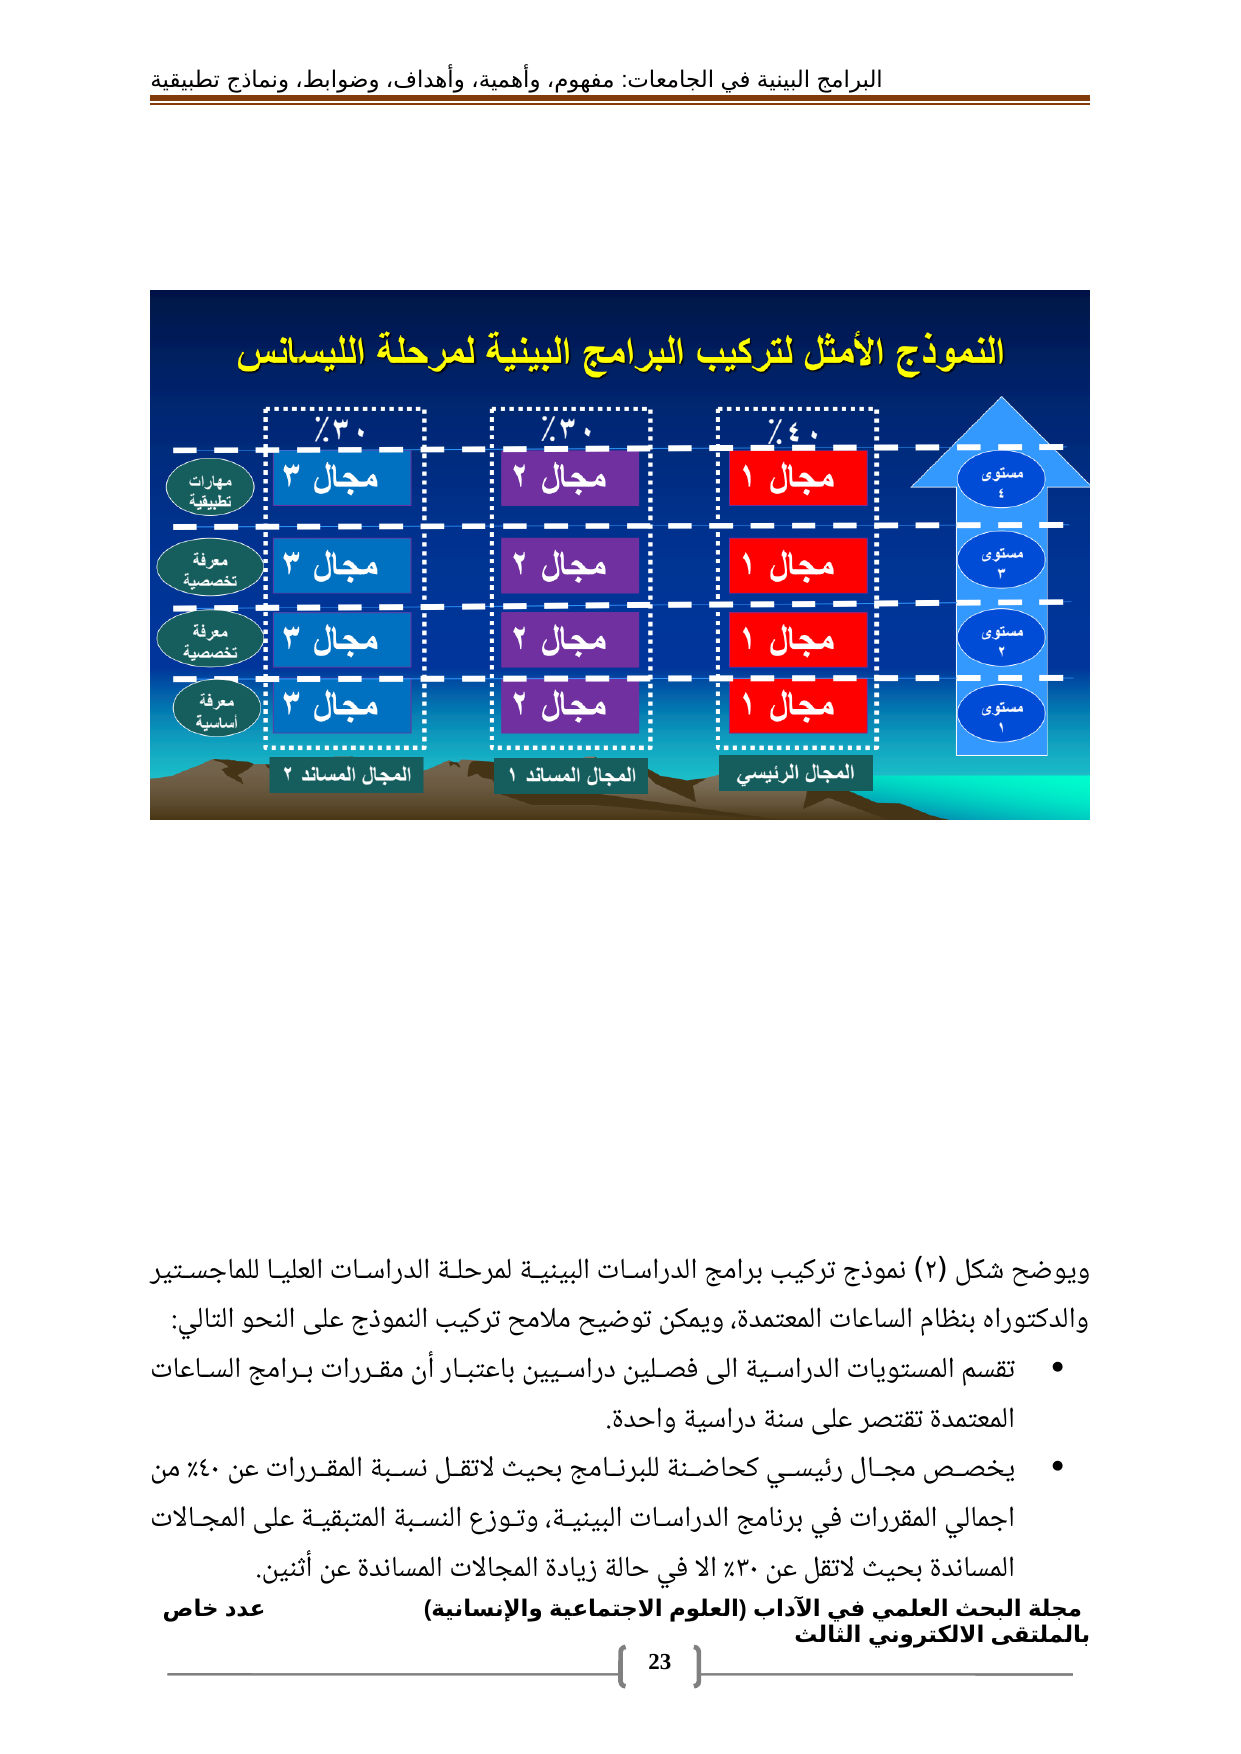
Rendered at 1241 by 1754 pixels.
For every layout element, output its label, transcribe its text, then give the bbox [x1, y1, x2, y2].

text ويوضح شكل (٢) نموذج تركيب برامج الدراسات البينية لمرحلة الدراسات العليا للماجستير والدكتوراه بنظام الساعات المعتمدة، ويمكن توضيح ملامح تركيب النموذج على النحو التالي: [150, 1247, 1090, 1346]
list تقسم المستويات الدراسية الى فصلين دراسيين باعتبار أن مقررات برامج الساعات المعتمدة تقتصر على سنة دراسية واحدة. [150, 1346, 1053, 1446]
list يخصص مجال رئيسي كحاضنة للبرنامج بحيث لاتقل نسبة المقررات عن ٤٠٪ من اجمالي المقررات في برنامج الدراسات البينية، وتوزع النسبة المتبقية على المجالات المساندة بحيث لاتقل عن ٣٠٪ الا في حالة زيادة المجالات المساندة عن أثنين. [150, 1446, 1053, 1595]
